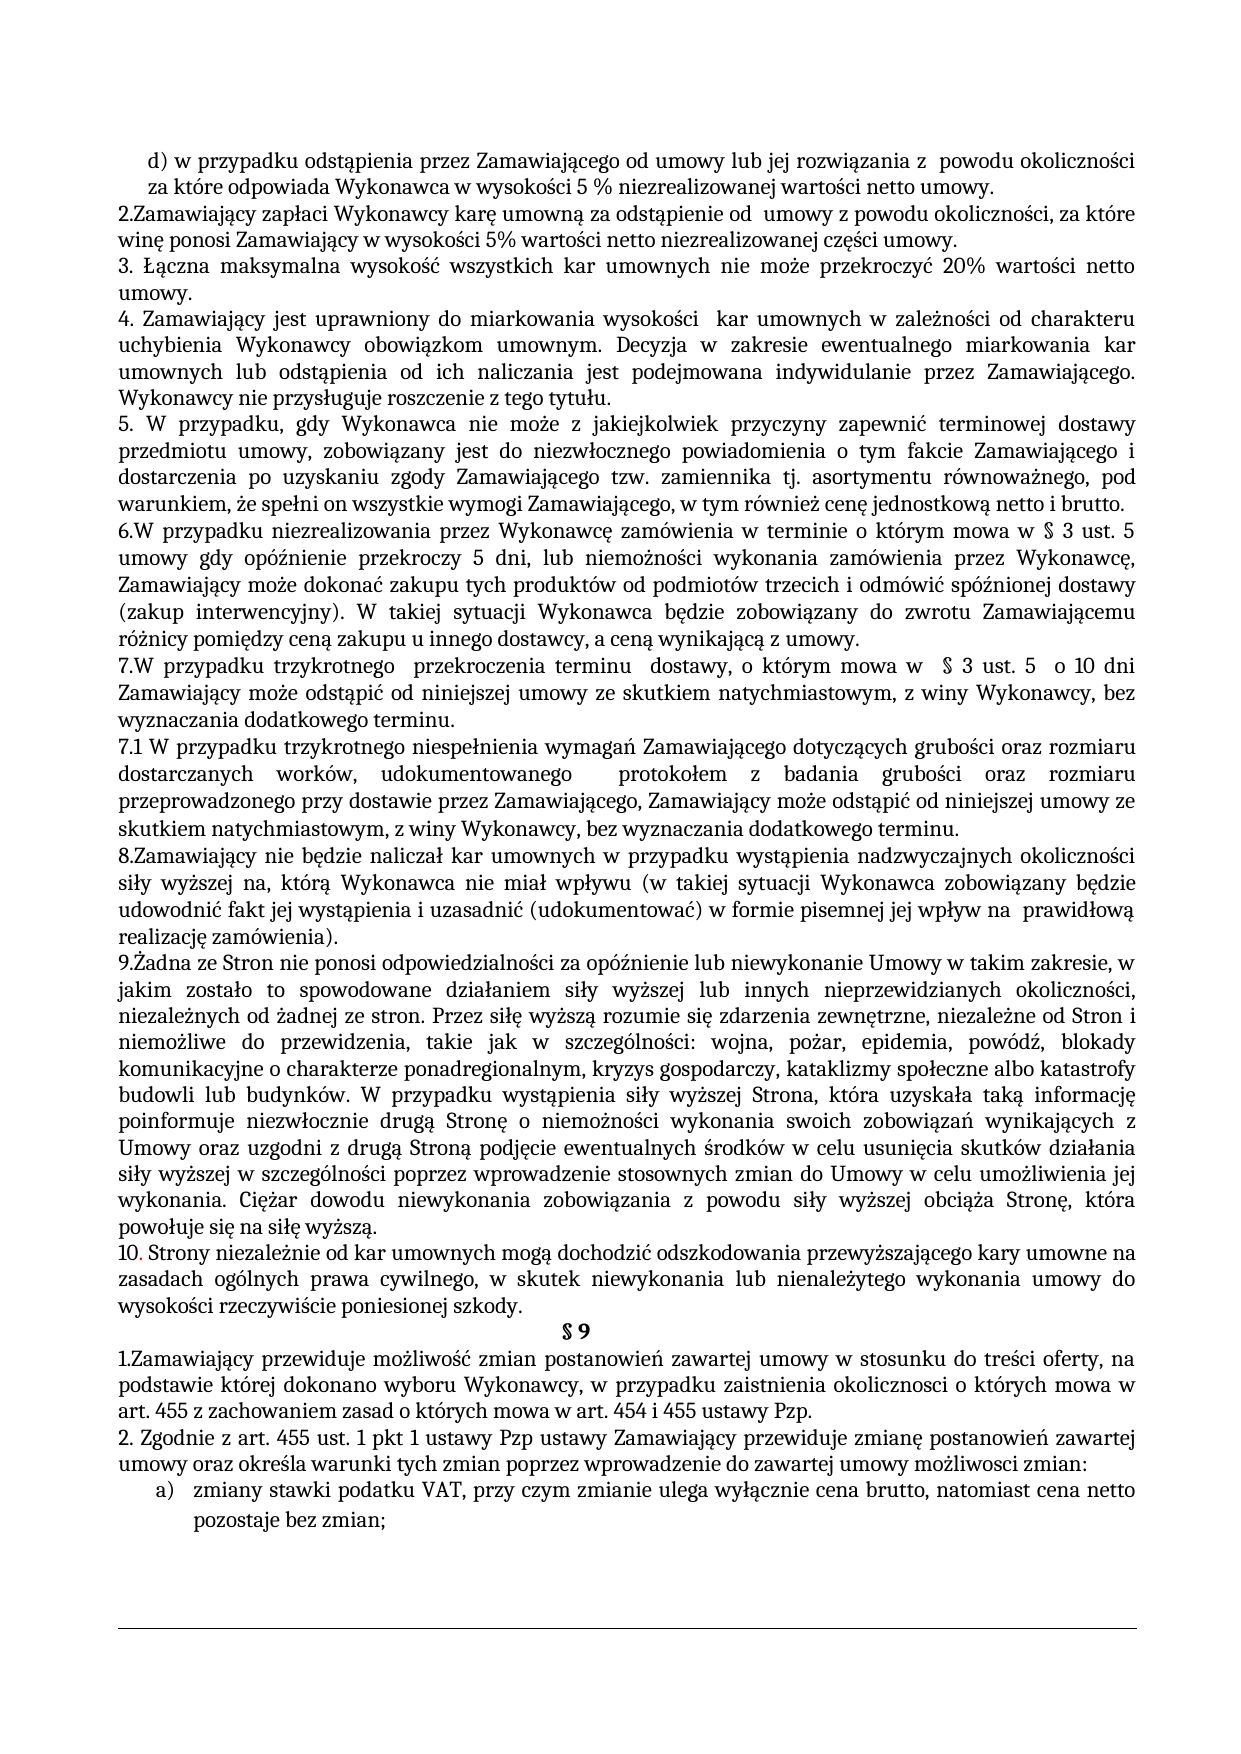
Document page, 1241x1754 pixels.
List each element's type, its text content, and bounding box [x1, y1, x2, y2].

text 7.1 W przypadku trzykrotnego niespełnienia wymagań Zamawiającego dotyczących grubości oraz rozmiaru dostarczanych worków, udokumentowanego protokołem z badania grubości oraz rozmiaru przeprowadzonego przy dostawie przez Zamawiającego, Zamawiający może odstąpić od niniejszej umowy ze skutkiem natychmiastowym, z winy Wykonawcy, bez wyznaczania dodatkowego terminu. [118, 733, 1137, 842]
text 10. Strony niezależnie od kar umownych mogą dochodzić odszkodowania przewyższającego kary umowne na zasadach ogólnych prawa cywilnego, w skutek niewykonania lub nienależytego wykonania umowy do wysokości rzeczywiście poniesionej szkody. [118, 1240, 1137, 1319]
text 8.Zamawiający nie będzie naliczał kar umownych w przypadku wystąpienia nadzwyczajnych okoliczności siły wyższej na, którą Wykonawca nie miał wpływu (w takiej sytuacji Wykonawca zobowiązany będzie udowodnić fakt jej wystąpienia i uzasadnić (udokumentować) w formie pisemnej jej wpływ na prawidłową realizację zamówienia). [118, 842, 1137, 950]
text 2.Zamawiający zapłaci Wykonawcy karę umowną za odstąpienie od umowy z powodu okoliczności, za które winę ponosi Zamawiający w wysokości 5% wartości netto niezrealizowanej części umowy. [118, 200, 1137, 253]
text 9.Żadna ze Stron nie ponosi odpowiedzialności za opóźnienie lub niewykonanie Umowy w takim zakresie, w jakim zostało to spowodowane działaniem siły wyższej lub innych nieprzewidzianych okoliczności, niezależnych od żadnej ze stron. Przez siłę wyższą rozumie się zdarzenia zewnętrzne, niezależne od Stron i niemożliwe do przewidzenia, takie jak w szczególności: wojna, pożar, epidemia, powódź, blokady komunikacyjne o charakterze ponadregionalnym, kryzys gospodarczy, kataklizmy społeczne albo katastrofy budowli lub budynków. W przypadku wystąpienia siły wyższej Strona, która uzyskała taką informację poinformuje niezwłocznie drugą Stronę o niemożności wykonania swoich zobowiązań wynikających z Umowy oraz uzgodni z drugą Stroną podjęcie ewentualnych środków w celu usunięcia skutków działania siły wyższej w szczególności poprzez wprowadzenie stosownych zmian do Umowy w celu umożliwienia jej wykonania. Ciężar dowodu niewykonania zobowiązania z powodu siły wyższej obciąża Stronę, która powołuje się na siłę wyższą. [118, 950, 1137, 1240]
text 7.W przypadku trzykrotnego przekroczenia terminu dostawy, o którym mowa w § 3 ust. 5 o 10 dni Zamawiający może odstąpić od niniejszej umowy ze skutkiem natychmiastowym, z winy Wykonawcy, bez wyznaczania dodatkowego terminu. [118, 652, 1137, 733]
text 4. Zamawiający jest uprawniony do miarkowania wysokości kar umownych w zależności od charakteru uchybienia Wykonawcy obowiązkom umownym. Decyzja w zakresie ewentualnego miarkowania kar umownych lub odstąpienia od ich naliczania jest podejmowana indywidulanie przez Zamawiającego. Wykonawcy nie przysługuje roszczenie z tego tytułu. [118, 306, 1137, 411]
text 6.W przypadku niezrealizowania przez Wykonawcę zamówienia w terminie o którym mowa w § 3 ust. 5 umowy gdy opóźnienie przekroczy 5 dni, lub niemożności wykonania zamówienia przez Wykonawcę, Zamawiający może dokonać zakupu tych produktów od podmiotów trzecich i odmówić spóźnionej dostawy (zakup interwencyjny). W takiej sytuacji Wykonawca będzie zobowiązany do zwrotu Zamawiającemu różnicy pomiędzy ceną zakupu u innego dostawcy, a ceną wynikającą z umowy. [118, 517, 1137, 652]
text 5. W przypadku, gdy Wykonawca nie może z jakiejkolwiek przyczyny zapewnić terminowej dostawy przedmiotu umowy, zobowiązany jest do niezwłocznego powiadomienia o tym fakcie Zamawiającego i dostarczenia po uzyskaniu zgody Zamawiającego tzw. zamiennika tj. asortymentu równoważnego, pod warunkiem, że spełni on wszystkie wymogi Zamawiającego, w tym również cenę jednostkową netto i brutto. [118, 411, 1137, 517]
text 2. Zgodnie z art. 455 ust. 1 pkt 1 ustawy Pzp ustawy Zamawiający przewiduje zmianę postanowień zawartej umowy oraz określa warunki tych zmian poprzez wprowadzenie do zawartej umowy możliwosci zmian: [118, 1424, 1137, 1477]
list zmiany stawki podatku VAT, przy czym zmianie ulega wyłącznie cena brutto, natomiast cena netto pozostaje bez zmian; [156, 1477, 1137, 1534]
text d) w przypadku odstąpienia przez Zamawiającego od umowy lub jej rozwiązania z powodu okoliczności za które odpowiada Wykonawca w wysokości 5 % niezrealizowanej wartości netto umowy. [148, 148, 1137, 200]
text 3. Łączna maksymalna wysokość wszystkich kar umownych nie może przekroczyć 20% wartości netto umowy. [118, 253, 1137, 306]
list § 9 [488, 1319, 1137, 1345]
text 1.Zamawiający przewiduje możliwość zmian postanowień zawartej umowy w stosunku do treści oferty, na podstawie której dokonano wyboru Wykonawcy, w przypadku zaistnienia okolicznosci o których mowa w art. 455 z zachowaniem zasad o których mowa w art. 454 i 455 ustawy Pzp. [118, 1345, 1137, 1424]
